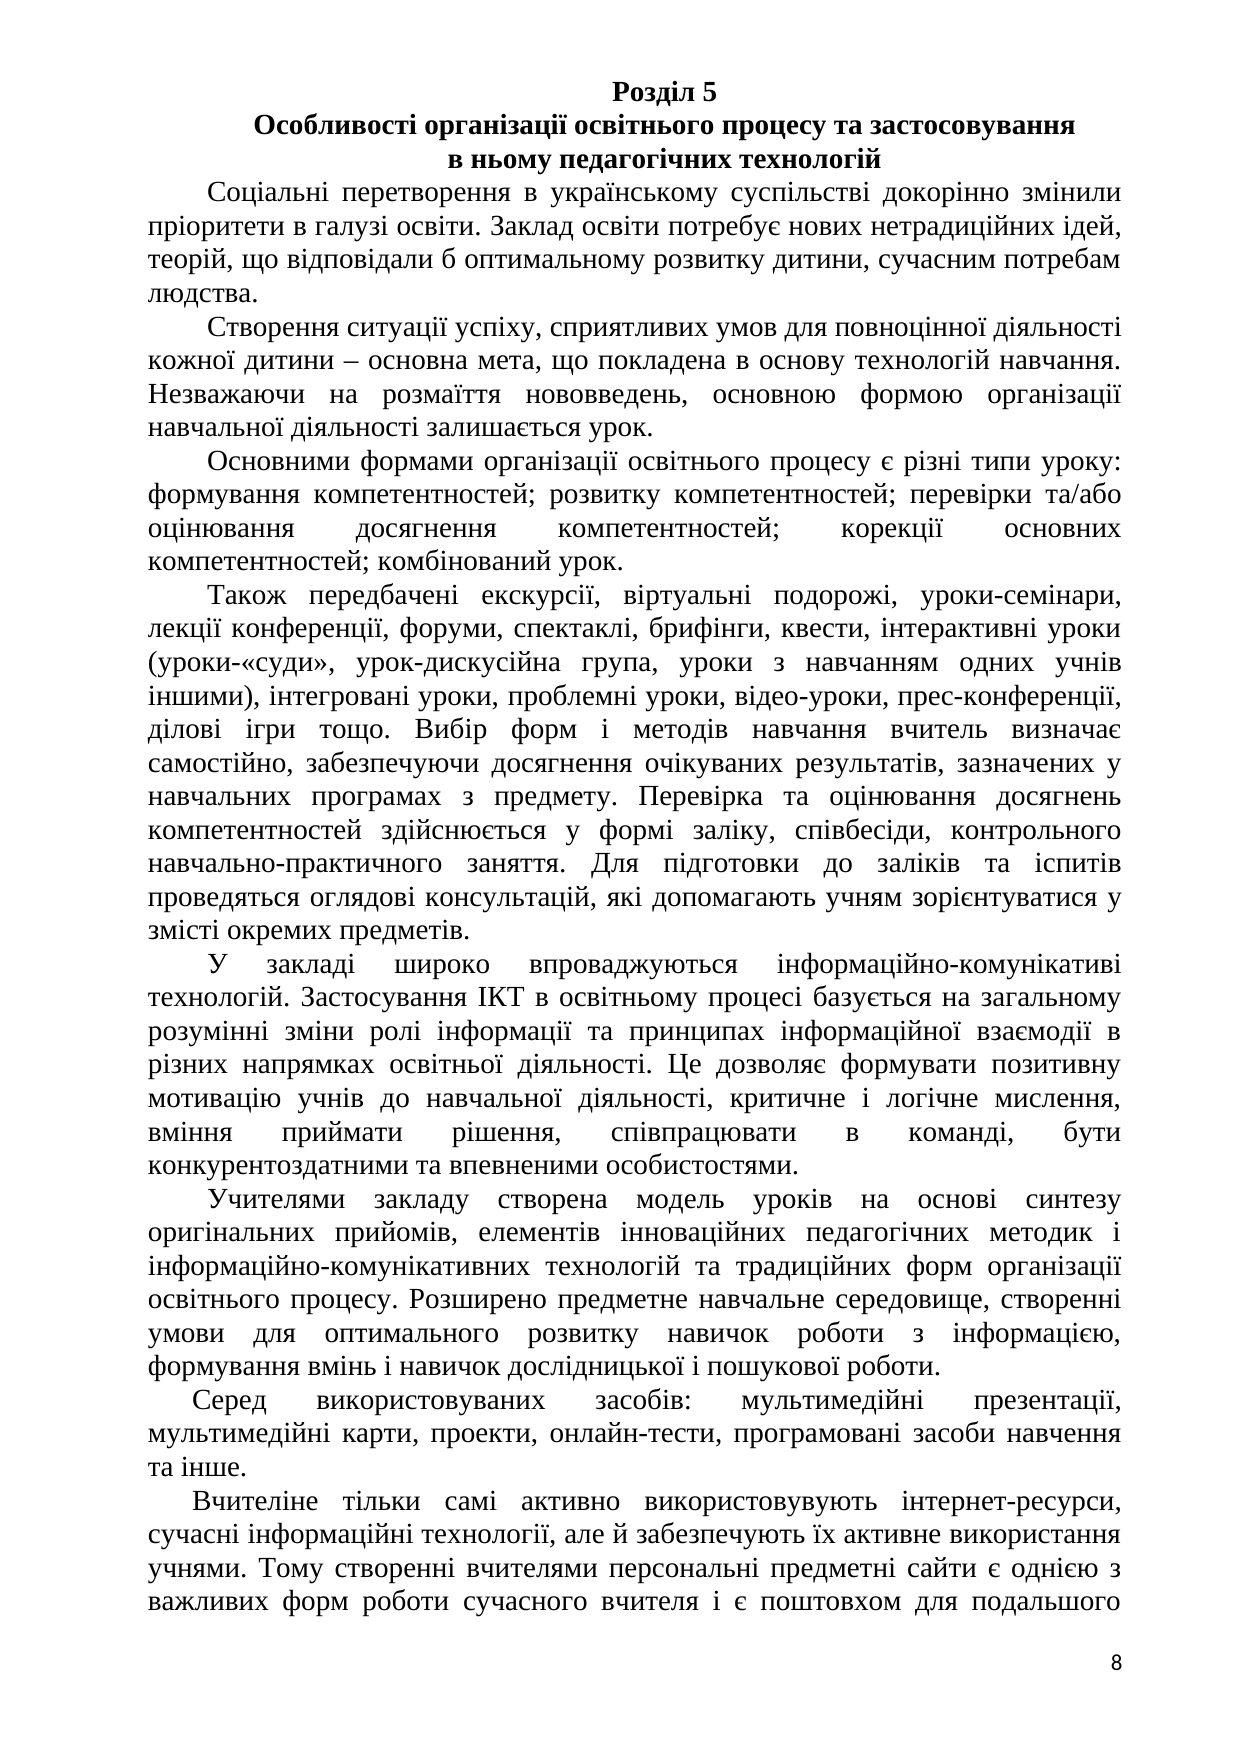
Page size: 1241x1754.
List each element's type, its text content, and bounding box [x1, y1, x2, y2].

text Соціальні перетворення в українському суспільстві докорінно змінили пріоритети в галузі освіти. Заклад освіти потребує нових нетрадиційних ідей, теорій, що відповідали б оптимальному розвитку дитини, сучасним потребам людства. [148, 174, 1122, 309]
text Створення ситуації успіху, сприятливих умов для повноцінної діяльності кожної дитини – основна мета, що покладена в основу технологій навчання. Незважаючи на розмаїття нововведень, основною формою організації навчальної діяльності залишається урок. [148, 309, 1122, 443]
text Розділ 5 [148, 74, 1122, 107]
text Особливості організації освітнього процесу та застосовування [148, 107, 1122, 141]
text Серед використовуваних засобів: мультимедійні презентації, мультимедійні карти, проекти, онлайн-тести, програмовані засоби навчення та інше. [148, 1382, 1122, 1483]
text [148, 1483, 1122, 1617]
text У закладі широко впроваджуються інформаційно-комунікативі технологій. Застосування ІКТ в освітньому процесі базується на загальному розумінні зміни ролі інформації та принципах інформаційної взаємодії в різних напрямках освітньої діяльності. Це дозволяє формувати позитивну мотивацію учнів до навчальної діяльності, критичне і логічне мислення, вміння приймати рішення, співпрацювати в команді, бути конкурентоздатними та впевненими особистостями. [148, 946, 1122, 1181]
text в ньому педагогічних технологій [148, 141, 1122, 174]
text Учителями закладу створена модель уроків на основі синтезу оригінальних прийомів, елементів інноваційних педагогічних методик і інформаційно-комунікативних технологій та традиційних форм організації освітнього процесу. Розширено предметне навчальне середовище, створенні умови для оптимального розвитку навичок роботи з інформацією, формування вмінь і навичок дослідницької і пошукової роботи. [148, 1181, 1122, 1382]
text Основними формами організації освітнього процесу є різні типи уроку: формування компетентностей; розвитку компетентностей; перевірки та/або оцінювання досягнення компетентностей; корекції основних компетентностей; комбінований урок. [148, 443, 1122, 577]
text Також передбачені екскурсії, віртуальні подорожі, уроки-семінари, лекції конференції, форуми, спектаклі, брифінги, квести, інтерактивні уроки (уроки-«суди», урок-дискусійна група, уроки з навчанням одних учнів іншими), інтегровані уроки, проблемні уроки, відео-уроки, прес-конференції, ділові ігри тощо. Вибір форм і методів навчання вчитель визначає самостійно, забезпечуючи досягнення очікуваних результатів, зазначених у навчальних програмах з предмету. Перевірка та оцінювання досягнень компетентностей здійснюється у формі заліку, співбесіди, контрольного навчально-практичного заняття. Для підготовки до заліків та іспитів проведяться оглядові консультацій, які допомагають учням зорієнтуватися у змісті окремих предметів. [148, 577, 1122, 946]
